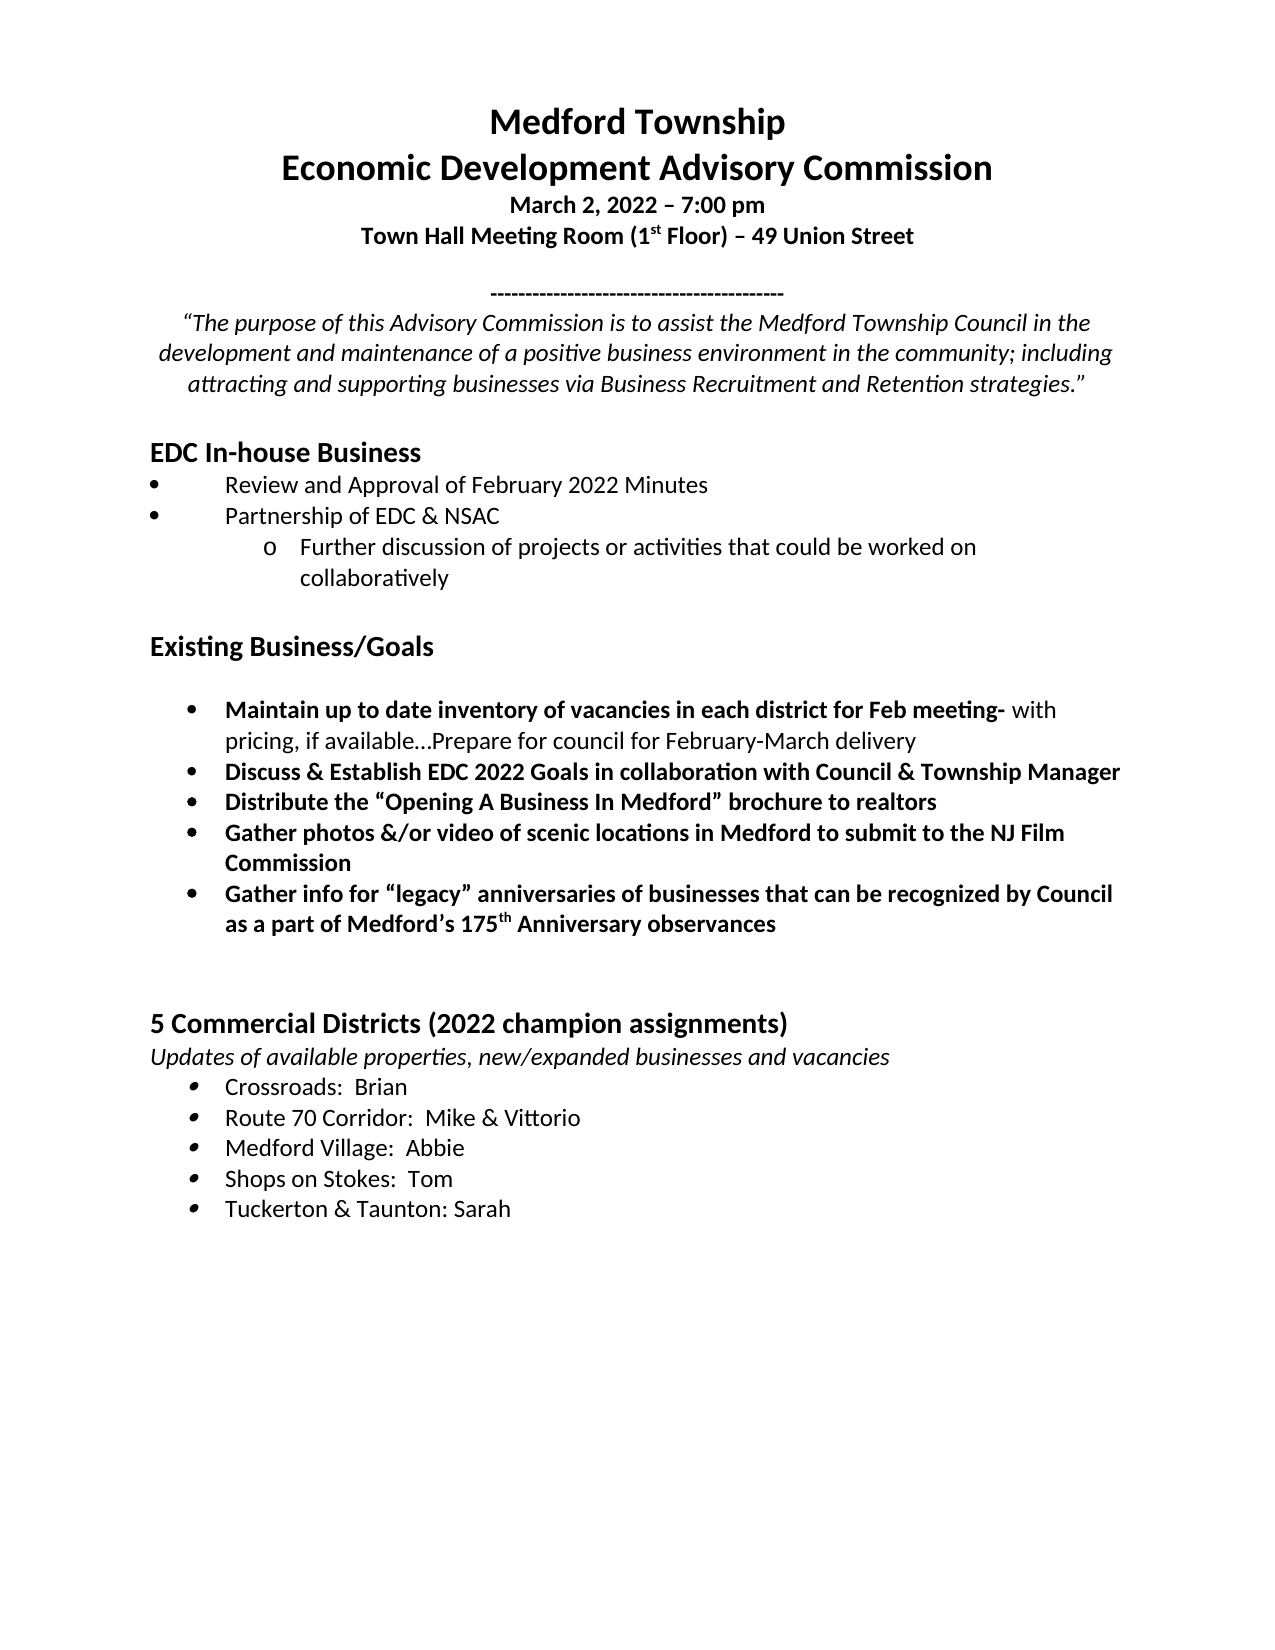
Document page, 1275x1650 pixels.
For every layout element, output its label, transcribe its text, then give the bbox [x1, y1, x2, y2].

list Distribute the “Opening A Business In Medford” brochure to realtors [187, 786, 1125, 817]
list Maintain up to date inventory of vacancies in each district for Feb meeting- with pricing, if available…Prepare for council for February-March delivery [187, 695, 1125, 756]
text Review and Approval of February 2022 Minutes [150, 469, 1125, 500]
text March 2, 2022 – 7:00 pm Town Hall Meeting Room (1st Floor) – 49 Union Street [150, 190, 1125, 279]
text ------------------------------------------ [150, 279, 1125, 307]
list Tuckerton & Taunton: Sarah [187, 1193, 1125, 1224]
list Shops on Stokes: Tom [187, 1163, 1125, 1193]
text EDC In-house Business [150, 434, 1125, 469]
list Gather info for “legacy” anniversaries of businesses that can be recognized by Council as a part of Medford’s 175th Anniversary observances [187, 878, 1125, 939]
text Updates of available properties, new/expanded businesses and vacancies [150, 1041, 1125, 1071]
list Discuss & Establish EDC 2022 Goals in collaboration with Council & Township Manager [187, 756, 1125, 786]
list Route 70 Corridor: Mike & Vittorio [187, 1102, 1125, 1132]
text Medford Township [150, 98, 1125, 144]
list Partnership of EDC & NSAC [150, 500, 1125, 531]
list Further discussion of projects or activities that could be worked on collaboratively [262, 531, 1125, 593]
list Gather photos &/or video of scenic locations in Medford to submit to the NJ Film Commission [187, 817, 1125, 878]
text Existing Business/Goals [150, 593, 1125, 664]
list Medford Village: Abbie [187, 1132, 1125, 1163]
text “The purpose of this Advisory Commission is to assist the Medford Township Council in the development and maintenance of a positive business environment in the community; including attracting and supporting businesses via Business Recruitment and Retention strategies.” [150, 307, 1125, 398]
text Economic Development Advisory Commission [150, 144, 1125, 190]
text 5 Commercial Districts (2022 champion assignments) [150, 1005, 1125, 1041]
list Crossroads: Brian [187, 1071, 1125, 1102]
